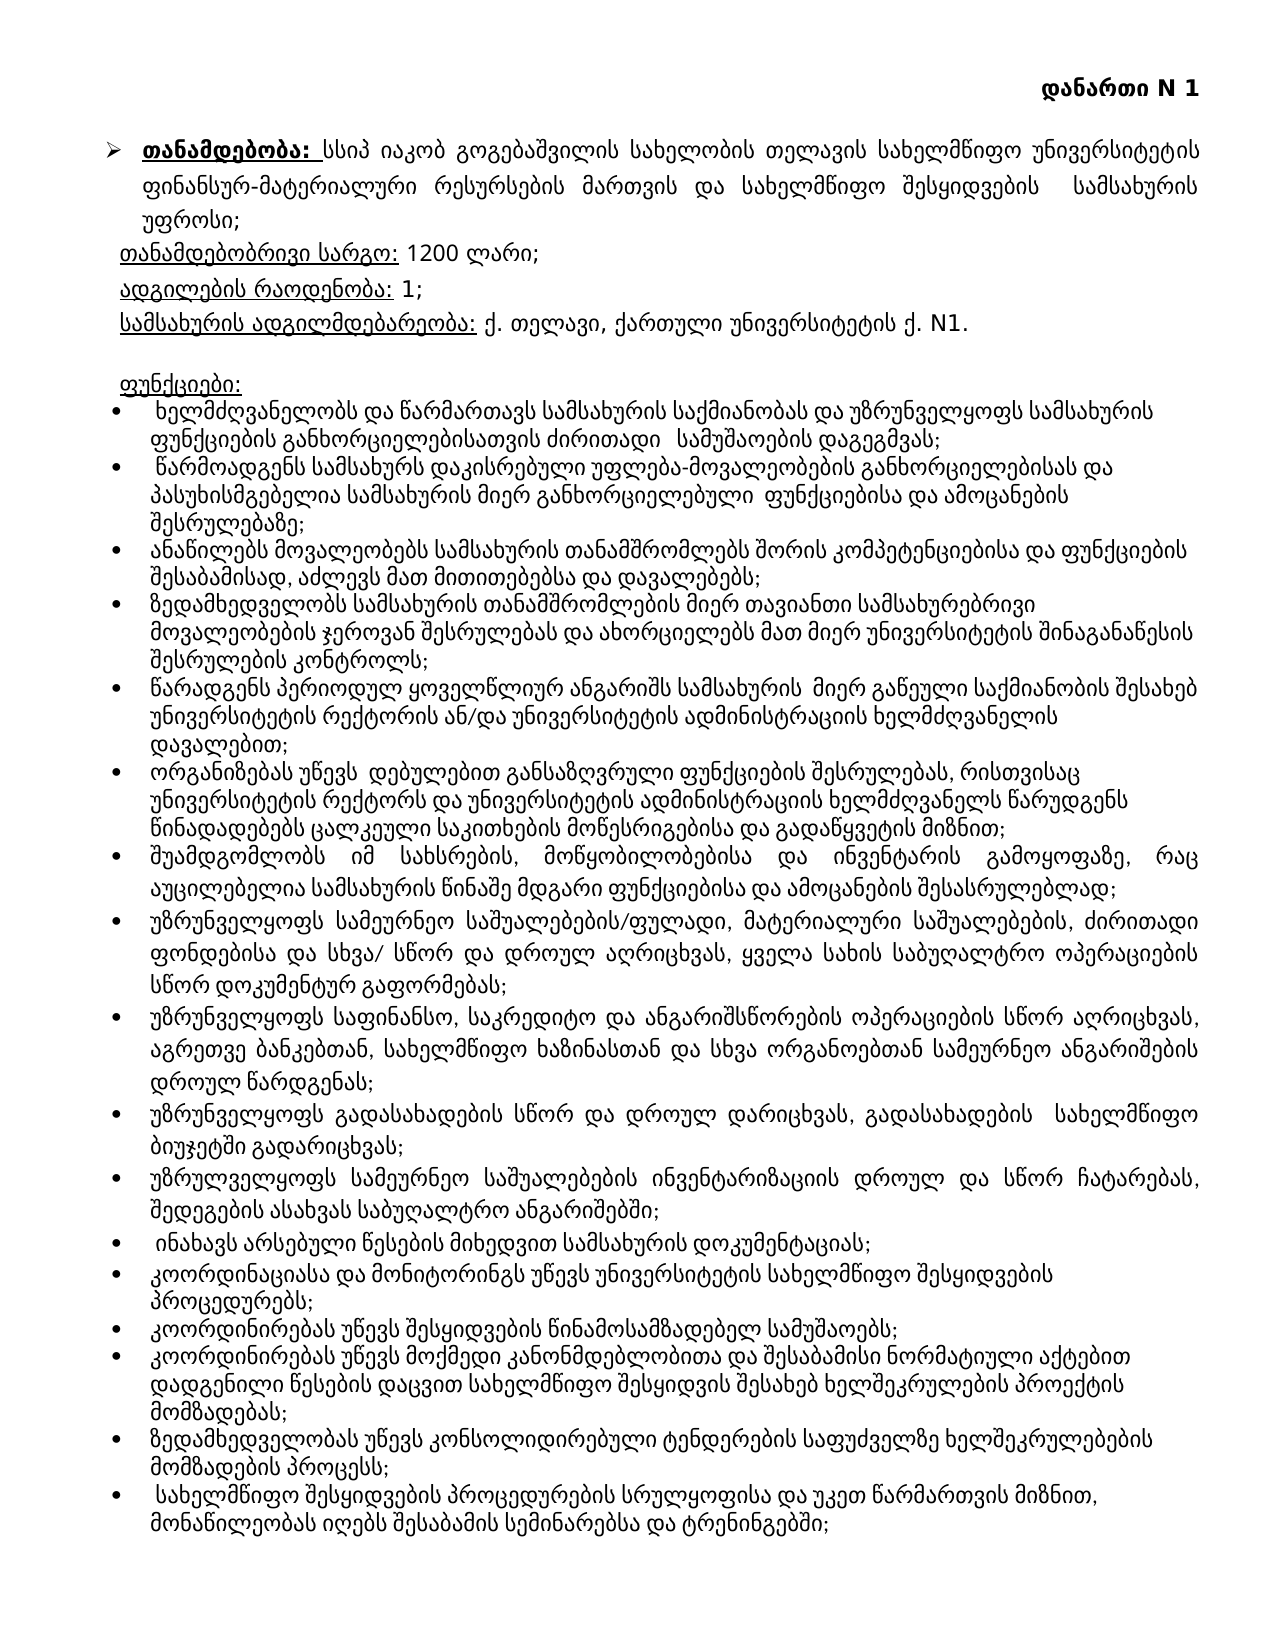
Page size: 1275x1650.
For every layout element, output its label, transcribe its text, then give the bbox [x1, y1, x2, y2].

list ხელმძღვანელობს და წარმართავს სამსახურის საქმიანობას და უზრუნველყოფს სამსახურის ფუნქციების განხორციელებისათვის ძირითადი სამუშაოების დაგეგმვას; [112, 398, 1200, 453]
list ანაწილებს მოვალეობებს სამსახურის თანამშრომლებს შორის კომპეტენციებისა და ფუნქციების შესაბამისად, აძლევს მათ მითითებებსა და დავალებებს; [112, 537, 1200, 592]
list კოორდინაციასა და მონიტორინგს უწევს უნივერსიტეტის სახელმწიფო შესყიდვების პროცედურებს; [112, 1261, 1200, 1316]
list უზრუნველყოფს სამეურნეო საშუალებების/ფულადი, მატერიალური საშუალებების, ძირითადი ფონდებისა და სხვა/ სწორ და დროულ აღრიცხვას, ყველა სახის საბუღალტრო ოპერაციების სწორ დოკუმენტურ გაფორმებას; [112, 907, 1200, 999]
list ადგილების რაოდენობა: 1; [119, 268, 1200, 303]
list უზრუნველყოფს საფინანსო, საკრედიტო და ანგარიშსწორების ოპერაციების სწორ აღრიცხვას, აგრეთვე ბანკებთან, სახელმწიფო ხაზინასთან და სხვა ორგანოებთან სამეურნეო ანგარიშების დროულ წარდგენას; [112, 1003, 1200, 1096]
list თანამდებობა: სსიპ იაკობ გოგებაშვილის სახელობის თელავის სახელმწიფო უნივერსიტეტის ფინანსურ-მატერიალური რესურსების მართვის და სახელმწიფო შესყიდვების სამსახურის უფროსი; [104, 131, 1200, 234]
list კოორდინირებას უწევს მოქმედი კანონმდებლობითა და შესაბამისი ნორმატიული აქტებით დადგენილი წესების დაცვით სახელმწიფო შესყიდვის შესახებ ხელშეკრულების პროექტის მომზადებას; [112, 1343, 1200, 1426]
list ზედამხედველობს სამსახურის თანამშრომლების მიერ თავიანთი სამსახურებრივი მოვალეობების ჯეროვან შესრულებას და ახორციელებს მათ მიერ უნივერსიტეტის შინაგანაწესის შესრულების კონტროლს; [112, 592, 1200, 674]
list ორგანიზებას უწევს დებულებით განსაზღვრული ფუნქციების შესრულებას, რისთვისაც უნივერსიტეტის რექტორს და უნივერსიტეტის ადმინისტრაციის ხელმძღვანელს წარუდგენს წინადადებებს ცალკეული საკითხების მოწესრიგებისა და გადაწყვეტის მიზნით; [112, 758, 1200, 842]
list წარმოადგენს სამსახურს დაკისრებული უფლება-მოვალეობების განხორციელებისას და პასუხისმგებელია სამსახურის მიერ განხორციელებული ფუნქციებისა და ამოცანების შესრულებაზე; [112, 453, 1200, 537]
list უზრუნველყოფს გადასახადების სწორ და დროულ დარიცხვას, გადასახადების სახელმწიფო ბიუჯეტში გადარიცხვას; [112, 1100, 1200, 1160]
list სამსახურის ადგილმდებარეობა: ქ. თელავი, ქართული უნივერსიტეტის ქ. N1. [119, 303, 1200, 337]
list კოორდინირებას უწევს შესყიდვების წინამოსამზადებელ სამუშაოებს; [112, 1316, 1200, 1343]
list წარადგენს პერიოდულ ყოველწლიურ ანგარიშს სამსახურის მიერ გაწეული საქმიანობის შესახებ უნივერსიტეტის რექტორის ან/და უნივერსიტეტის ადმინისტრაციის ხელმძღვანელის დავალებით; [112, 674, 1200, 758]
list ფუნქციები: [119, 371, 1200, 398]
list უზრულველყოფს სამეურნეო საშუალებების ინვენტარიზაციის დროულ და სწორ ჩატარებას, შედეგების ასახვას საბუღალტრო ანგარიშებში; [112, 1164, 1200, 1224]
list ინახავს არსებული წესების მიხედვით სამსახურის დოკუმენტაციას; [112, 1229, 1200, 1257]
list ზედამხედველობას უწევს კონსოლიდირებული ტენდერების საფუძველზე ხელშეკრულებების მომზადების პროცესს; [112, 1426, 1200, 1481]
text დანართი N 1 [75, 75, 1200, 102]
list სახელმწიფო შესყიდვების პროცედურების სრულყოფისა და უკეთ წარმართვის მიზნით, მონაწილეობას იღებს შესაბამის სემინარებსა და ტრენინგებში; [112, 1481, 1200, 1537]
list თანამდებობრივი სარგო: 1200 ლარი; [119, 234, 1200, 268]
list შუამდგომლობს იმ სახსრების, მოწყობილობებისა და ინვენტარის გამოყოფაზე, რაც აუცილებელია სამსახურის წინაშე მდგარი ფუნქციებისა და ამოცანების შესასრულებლად; [112, 842, 1200, 903]
